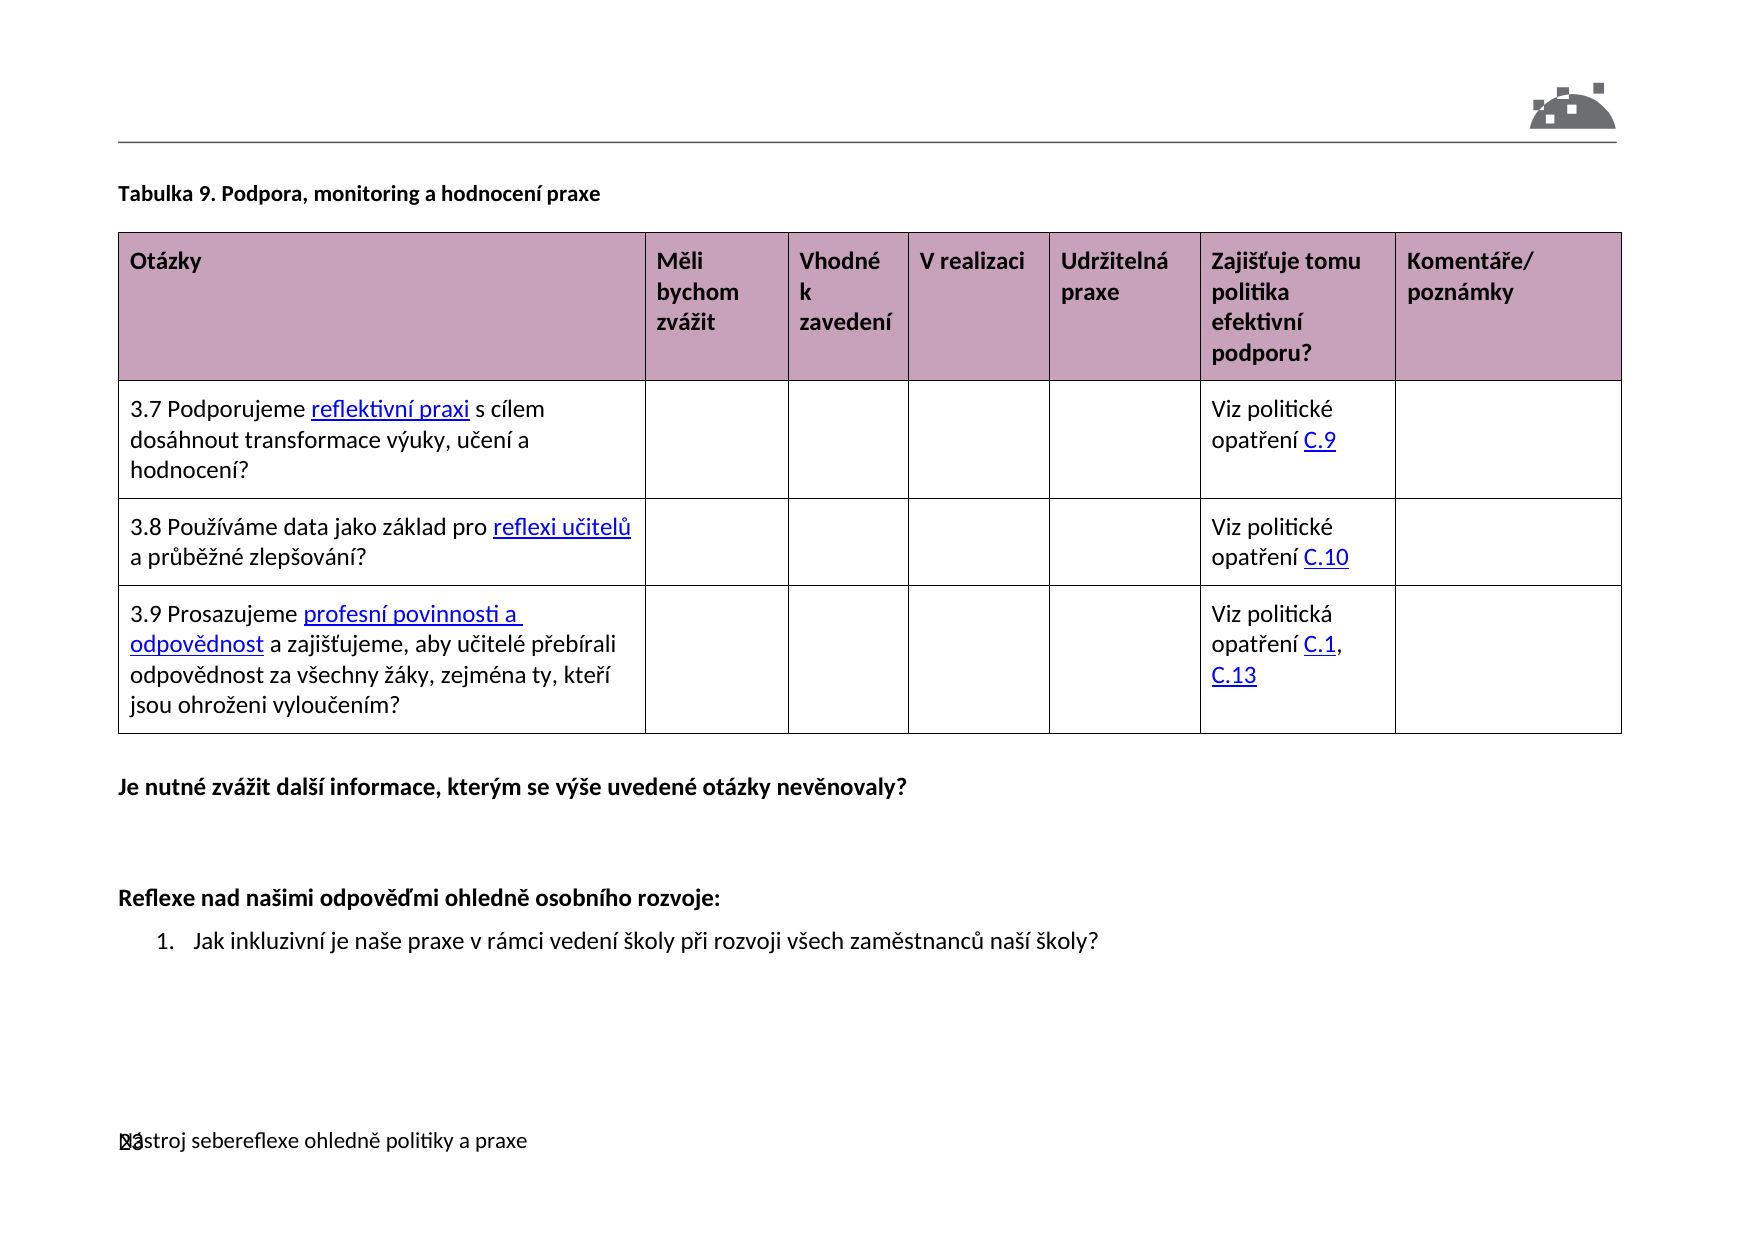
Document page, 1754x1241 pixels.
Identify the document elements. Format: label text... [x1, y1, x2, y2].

table_cell [646, 499, 788, 584]
table_cell Viz politické opatření C.10 [1201, 499, 1395, 584]
table_cell [1050, 381, 1200, 497]
list Jak inkluzivní je naše praxe v rámci vedení školy při rozvoji všech zaměstnanců naší školy? [156, 925, 1621, 956]
table_cell [1050, 499, 1200, 584]
table_cell [909, 586, 1049, 733]
table_cell [909, 381, 1049, 497]
table_cell Viz politické opatření C.9 [1201, 381, 1395, 497]
table_header V realizaci [909, 233, 1049, 380]
table_cell [1396, 381, 1621, 497]
table_cell [789, 499, 908, 584]
table_header Otázky [119, 233, 645, 380]
table_cell [646, 381, 788, 497]
table_cell 3.7 Podporujeme reflektivní praxi s cílem dosáhnout transformace výuky, učení a hodnocení? [119, 381, 645, 497]
table_header Udržitelná praxe [1050, 233, 1200, 380]
picture [118, 73, 1622, 150]
table_cell [1396, 586, 1621, 733]
text Tabulka 9. Podpora, monitoring a hodnocení praxe [118, 179, 1621, 207]
table_cell [1396, 499, 1621, 584]
table_cell [789, 381, 908, 497]
table_header Komentáře/ poznámky [1396, 233, 1621, 380]
table_header Vhodné k zavedení [789, 233, 908, 380]
table_cell 3.8 Používáme data jako základ pro reflexi učitelů a průběžné zlepšování? [119, 499, 645, 584]
table_cell [909, 499, 1049, 584]
table_header Měli bychom zvážit [646, 233, 788, 380]
table_cell [646, 586, 788, 733]
table_cell 3.9 Prosazujeme profesní povinnosti a odpovědnost a zajišťujeme, aby učitelé přebírali odpovědnost za všechny žáky, zejména ty, kteří jsou ohroženi vyloučením? [119, 586, 645, 733]
table_cell [1050, 586, 1200, 733]
table_cell [789, 586, 908, 733]
text Reflexe nad našimi odpověďmi ohledně osobního rozvoje: [118, 882, 1621, 913]
table_cell Viz politická opatření C.1, C.13 [1201, 586, 1395, 733]
text Je nutné zvážit další informace, kterým se výše uvedené otázky nevěnovaly? [118, 771, 1621, 802]
table_header Zajišťuje tomu politika efektivní podporu? [1201, 233, 1395, 380]
